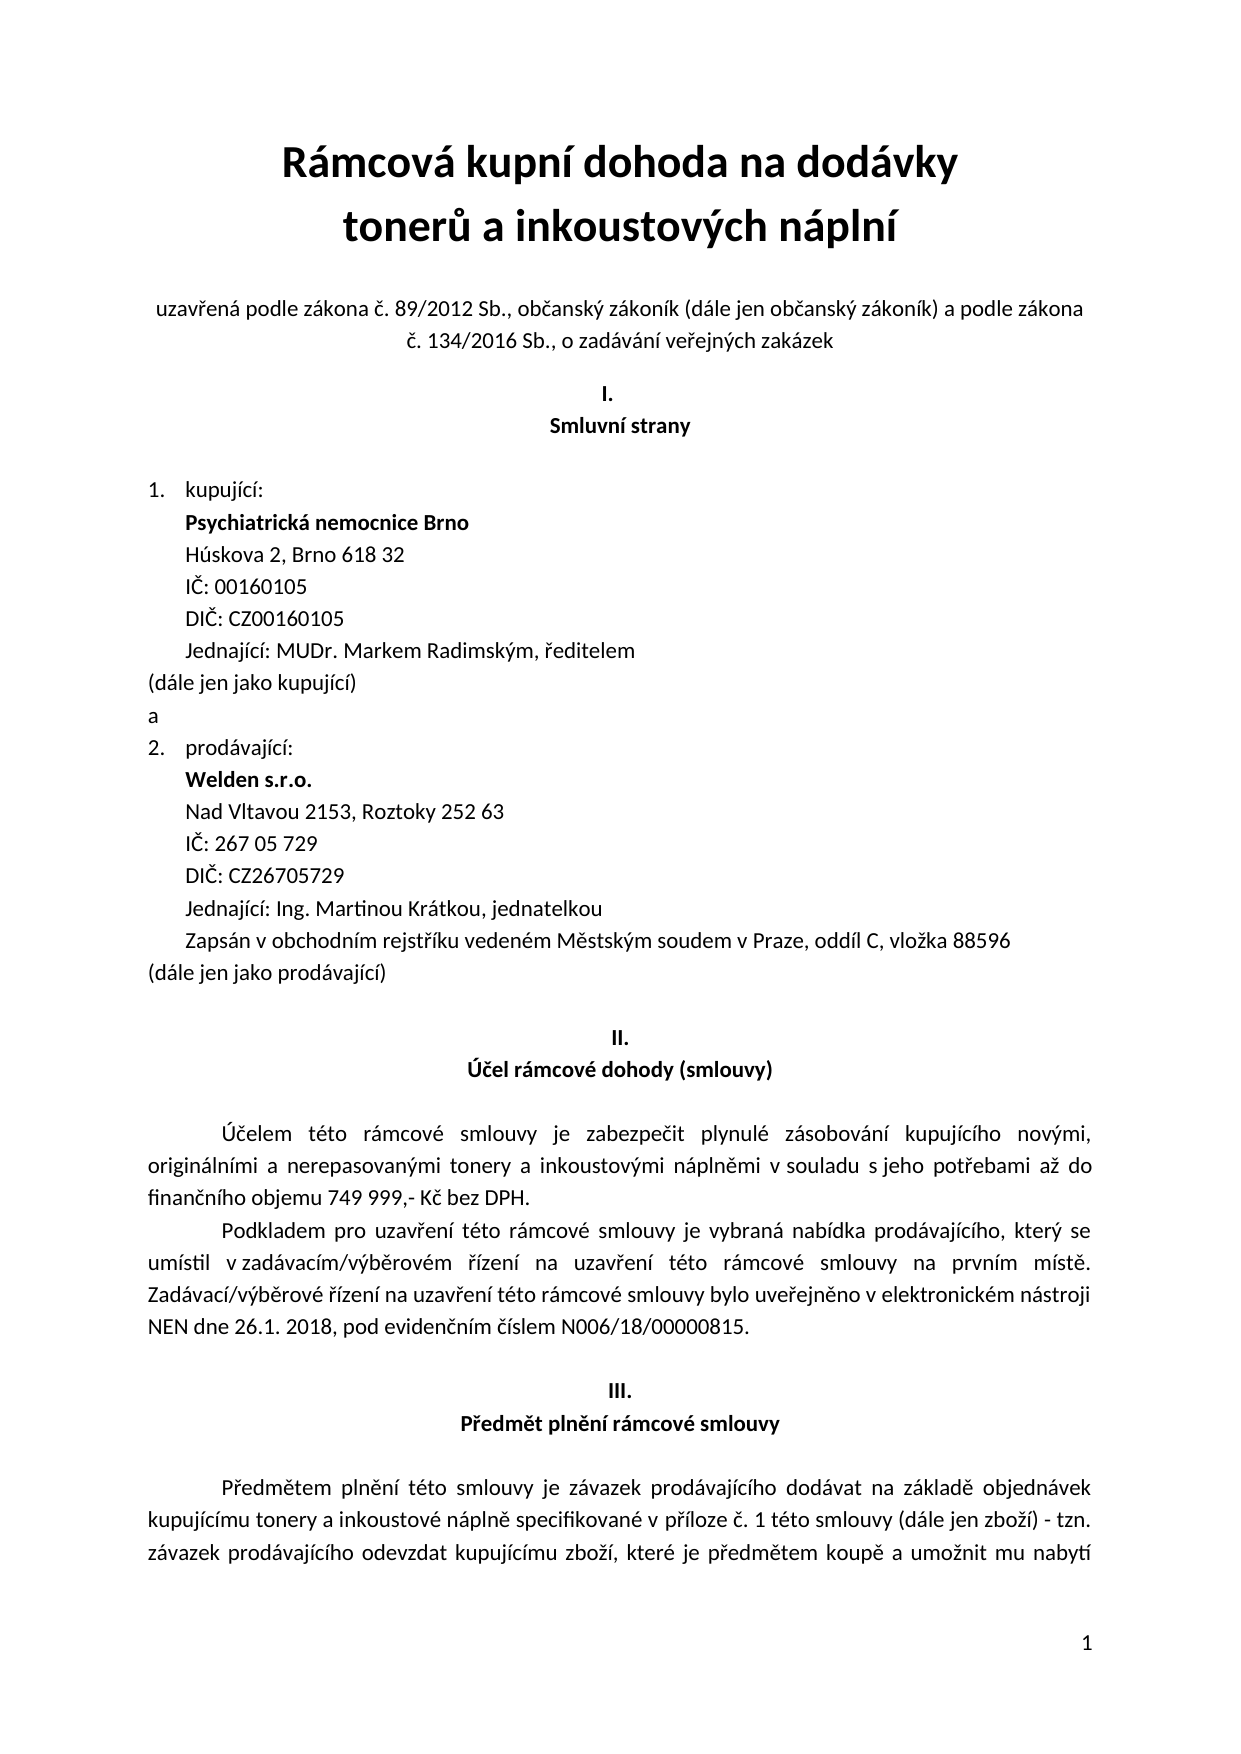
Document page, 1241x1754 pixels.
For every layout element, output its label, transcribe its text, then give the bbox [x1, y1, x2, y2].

list kupující: [148, 475, 1093, 503]
list DIČ: CZ26705729 [185, 862, 1093, 890]
text Účelem této rámcové smlouvy je zabezpečit plynulé zásobování kupujícího novými, originálními a nerepasovanými tonery a inkoustovými náplněmi v souladu s jeho potřebami až do finančního objemu 749 999,- Kč bez DPH. [148, 1119, 1093, 1212]
list prodávající: [148, 733, 1093, 761]
text (dále jen jako kupující) [148, 668, 1093, 697]
text IČ: 00160105 [148, 572, 1093, 600]
list Welden s.r.o. [185, 765, 1093, 793]
text Psychiatrická nemocnice Brno [148, 508, 1093, 536]
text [148, 1473, 1093, 1566]
text Smluvní strany [148, 411, 1093, 439]
list Nad Vltavou 2153, Roztoky 252 63 [185, 797, 1093, 825]
text Húskova 2, Brno 618 32 [148, 540, 1093, 568]
text a [148, 701, 1093, 729]
list Jednající: Ing. Martinou Krátkou, jednatelkou [185, 894, 1093, 922]
text tonerů a inkoustových náplní [148, 197, 1093, 253]
text II. [148, 1023, 1093, 1051]
text (dále jen jako prodávající) [148, 958, 1093, 986]
text uzavřená podle zákona č. 89/2012 Sb., občanský zákoník (dále jen občanský zákoník) a podle zákona č. 134/2016 Sb., o zadávání veřejných zakázek [148, 294, 1093, 354]
text Jednající: MUDr. Markem Radimským, ředitelem [148, 636, 1093, 664]
list IČ: 267 05 729 [185, 829, 1093, 857]
text Předmět plnění rámcové smlouvy [148, 1409, 1093, 1437]
text III. [148, 1377, 1093, 1405]
list Zapsán v obchodním rejstříku vedeném Městským soudem v Praze, oddíl C, vložka 88596 [185, 926, 1093, 954]
text Podkladem pro uzavření této rámcové smlouvy je vybraná nabídka prodávajícího, který se umístil v zadávacím/výběrovém řízení na uzavření této rámcové smlouvy na prvním místě. Zadávací/výběrové řízení na uzavření této rámcové smlouvy bylo uveřejněno v elektronickém nástroji NEN dne 26.1. 2018, pod evidenčním číslem N006/18/00000815. [148, 1216, 1093, 1340]
text Účel rámcové dohody (smlouvy) [148, 1055, 1093, 1083]
text DIČ: CZ00160105 [148, 604, 1093, 632]
text Rámcová kupní dohoda na dodávky [148, 133, 1093, 189]
